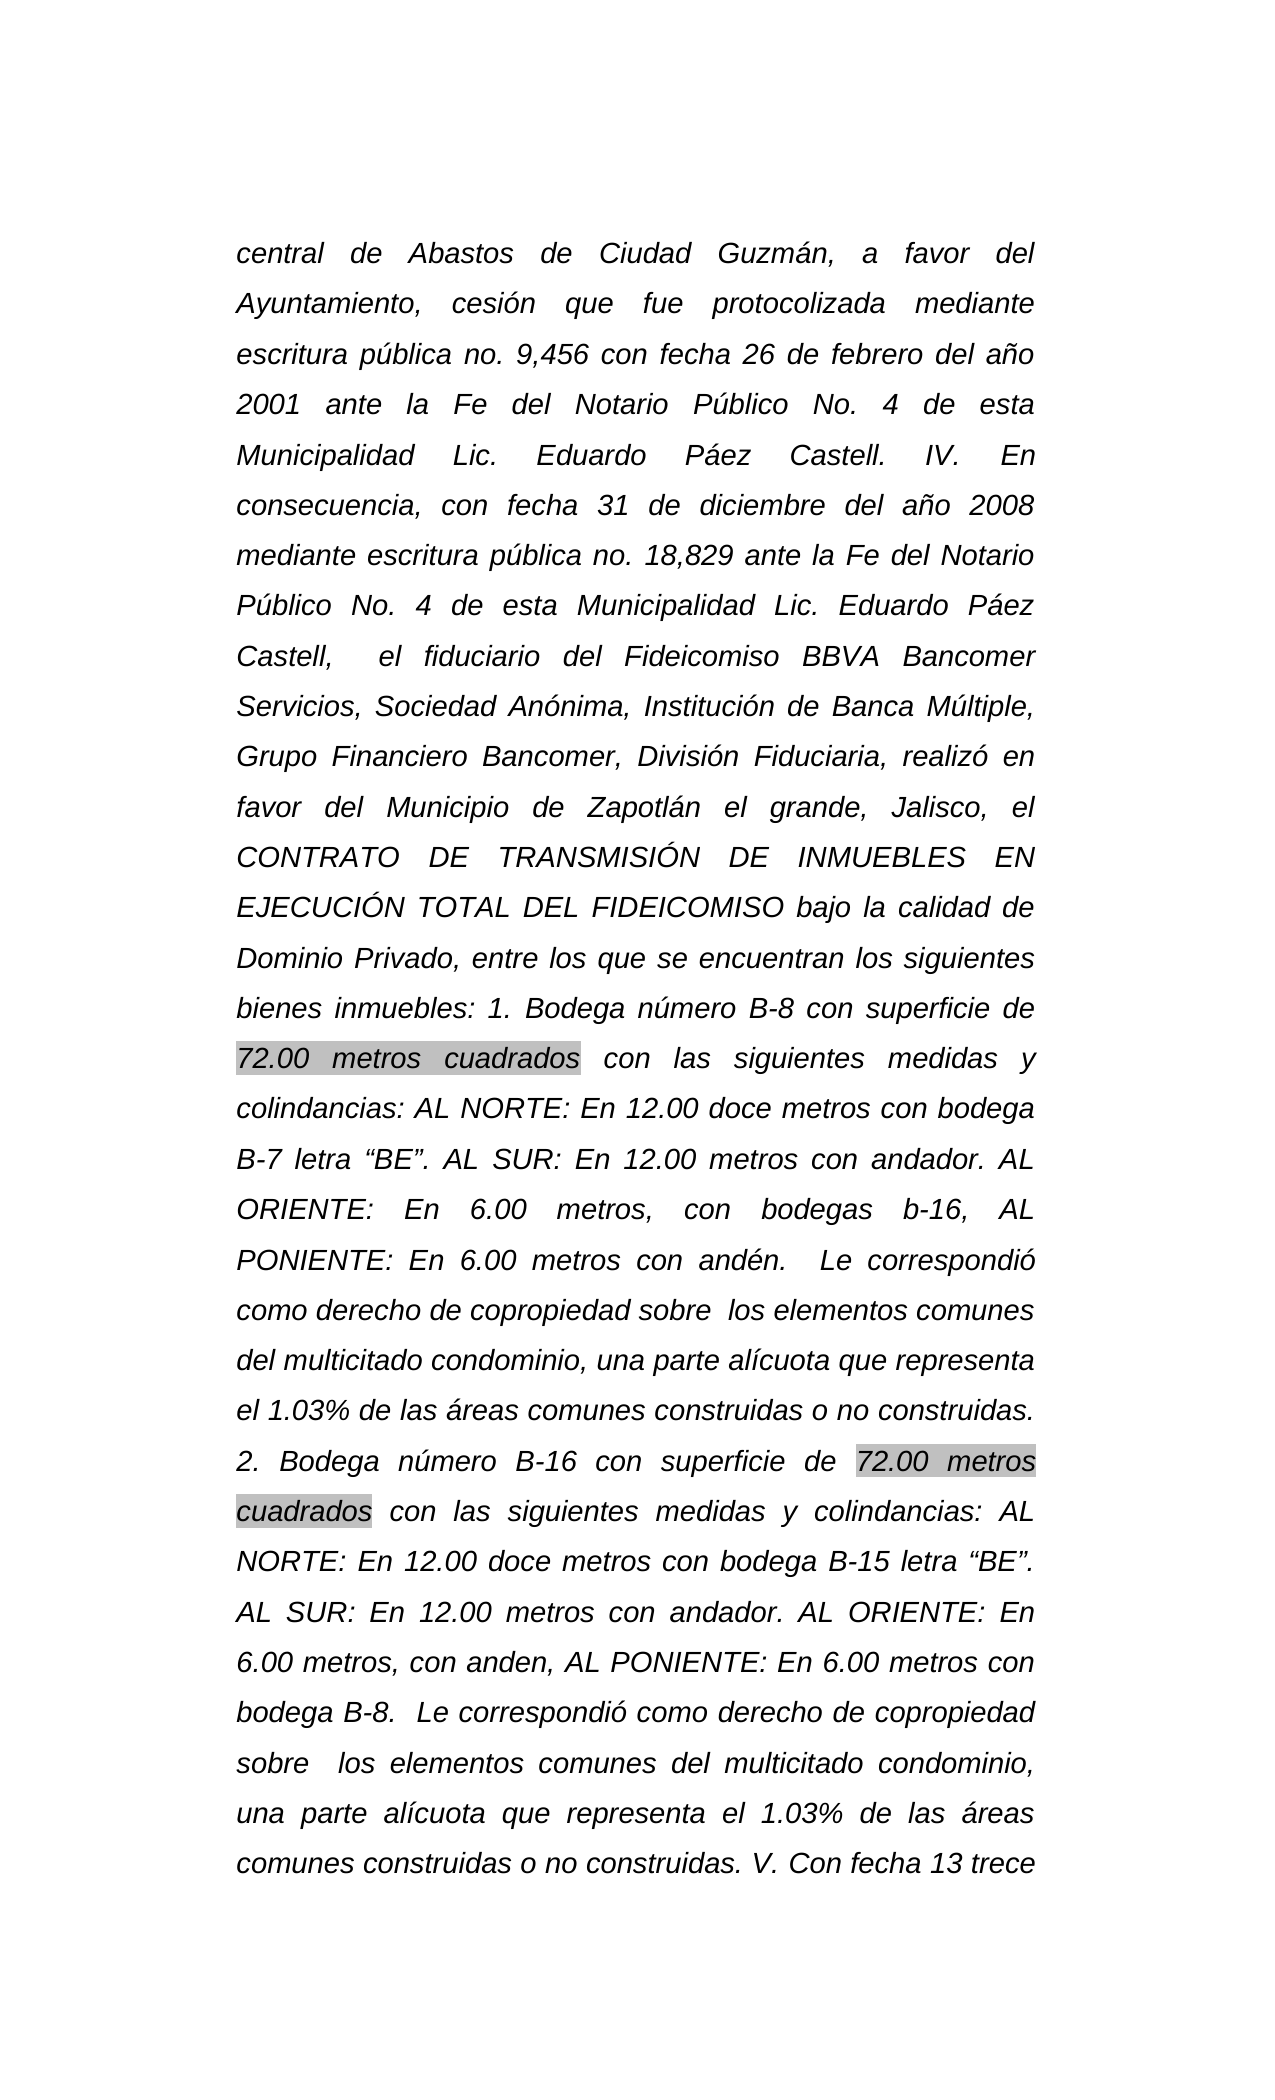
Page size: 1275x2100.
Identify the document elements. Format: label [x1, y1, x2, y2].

text [236, 236, 1039, 1880]
